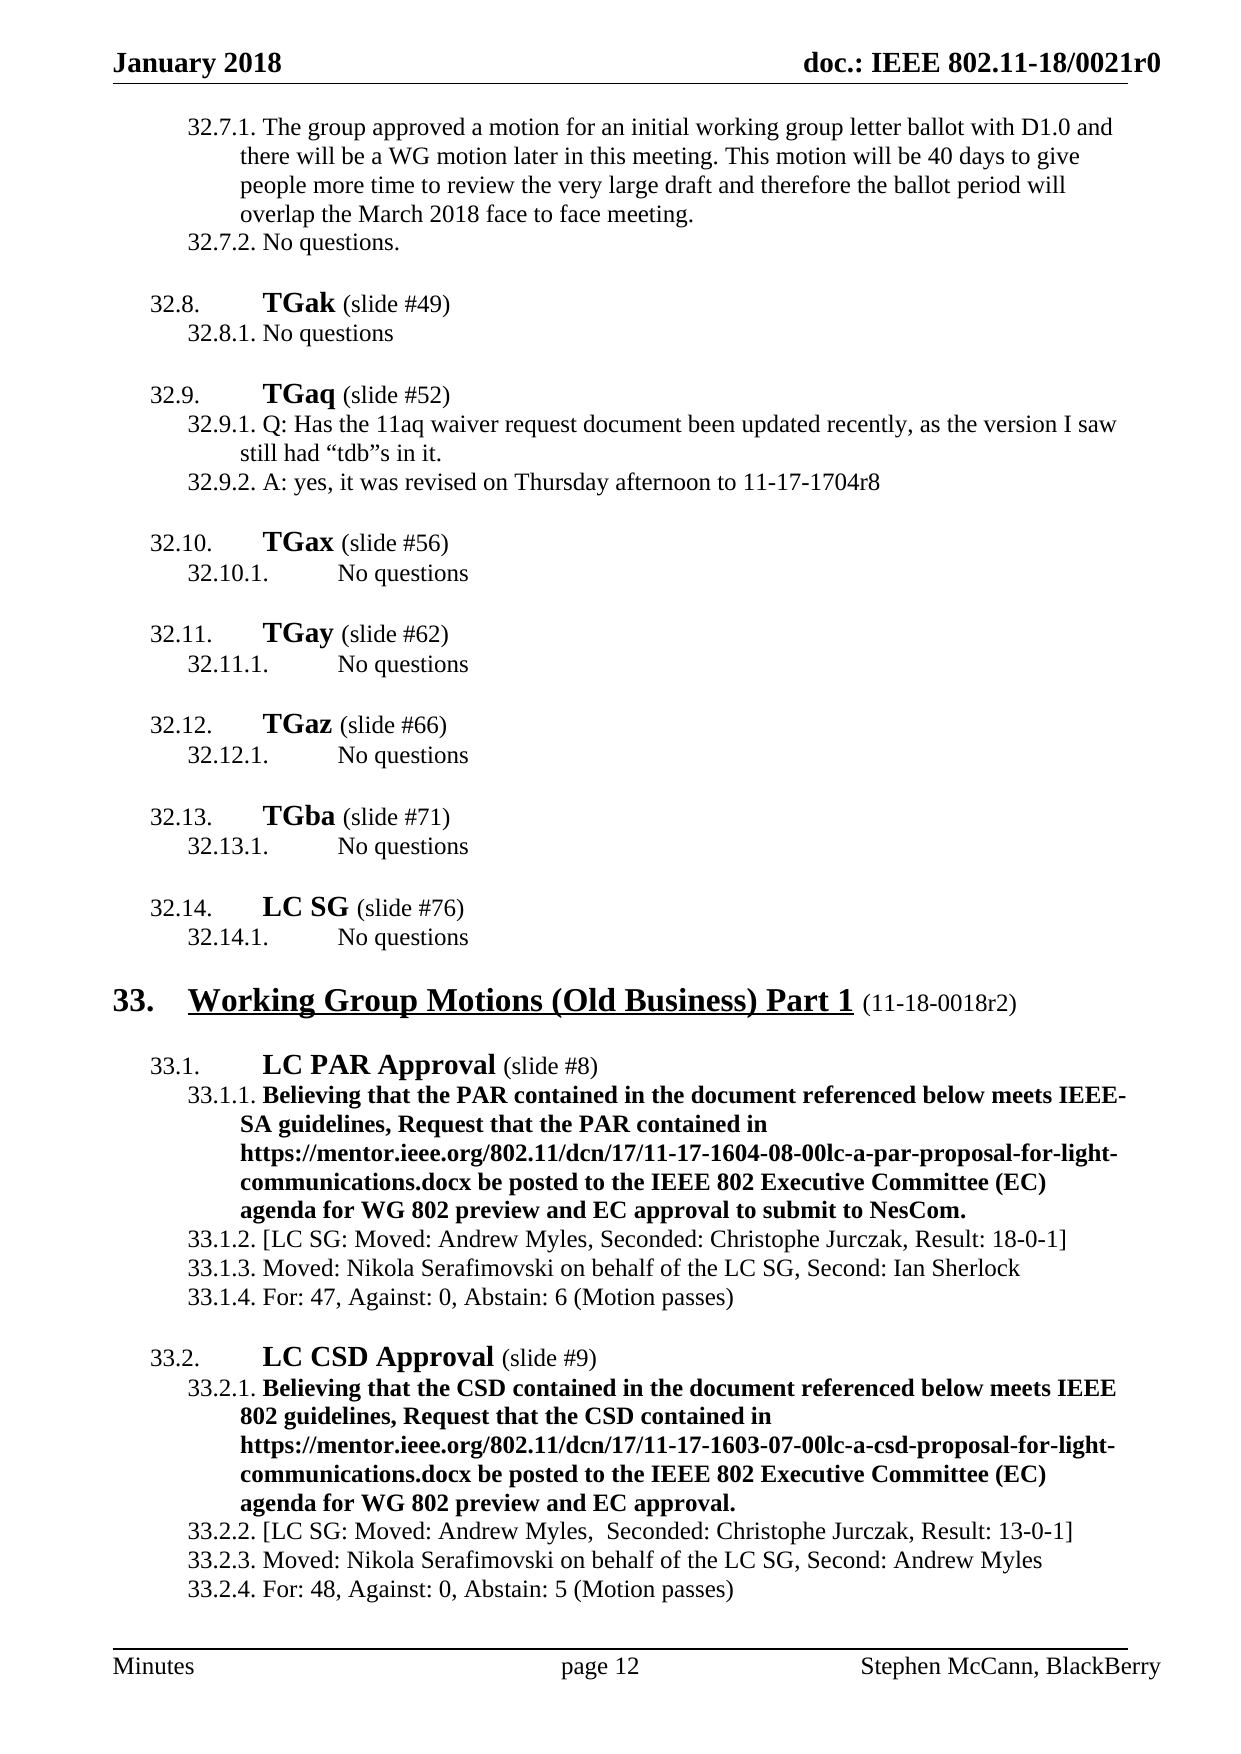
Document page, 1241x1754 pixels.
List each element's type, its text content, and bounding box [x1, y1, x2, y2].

list TGba (slide #71) [150, 798, 1128, 831]
list TGak (slide #49) [150, 285, 1128, 318]
list Believing that the CSD contained in the document referenced below meets IEEE 802 guidelines, Request that the CSD contained in https://mentor.ieee.org/802.11/dcn/17/11-17-1603-07-00lc-a-csd-proposal-for-light-communications.docx be posted to the IEEE 802 Executive Committee (EC) agenda for WG 802 preview and EC approval. [187, 1373, 1128, 1516]
list TGaq (slide #52) [150, 376, 1128, 409]
list [LC SG: Moved: Andrew Myles, Seconded: Christophe Jurczak, Result: 13-0-1] [187, 1516, 1128, 1545]
list No questions [187, 649, 1128, 678]
list [LC SG: Moved: Andrew Myles, Seconded: Christophe Jurczak, Result: 18-0-1] [187, 1224, 1128, 1253]
list Working Group Motions (Old Business) Part 1 (11-18-0018r2) [112, 980, 1128, 1018]
list No questions [187, 831, 1128, 860]
list No questions [187, 922, 1128, 951]
list TGaz (slide #66) [150, 707, 1128, 740]
list No questions [187, 318, 1128, 347]
list The group approved a motion for an initial working group letter ballot with D1.0 and there will be a WG motion later in this meeting. This motion will be 40 days to give people more time to review the very large draft and therefore the ballot period will overlap the March 2018 face to face meeting. [187, 112, 1128, 227]
list LC PAR Approval (slide #8) [150, 1047, 1128, 1080]
list For: 48, Against: 0, Abstain: 5 (Motion passes) [187, 1574, 1128, 1603]
list No questions [187, 558, 1128, 587]
list No questions. [187, 227, 1128, 256]
list Moved: Nikola Serafimovski on behalf of the LC SG, Second: Ian Sherlock [187, 1253, 1128, 1282]
list Q: Has the 11aq waiver request document been updated recently, as the version I saw still had “tdb”s in it. [187, 409, 1128, 467]
list A: yes, it was revised on Thursday afternoon to 11-17-1704r8 [187, 467, 1128, 496]
list LC CSD Approval (slide #9) [150, 1339, 1128, 1373]
list No questions [187, 740, 1128, 769]
list Moved: Nikola Serafimovski on behalf of the LC SG, Second: Andrew Myles [187, 1545, 1128, 1574]
list TGax (slide #56) [150, 524, 1128, 558]
list For: 47, Against: 0, Abstain: 6 (Motion passes) [187, 1282, 1128, 1310]
list TGay (slide #62) [150, 616, 1128, 649]
list Believing that the PAR contained in the document referenced below meets IEEE-SA guidelines, Request that the PAR contained in https://mentor.ieee.org/802.11/dcn/17/11-17-1604-08-00lc-a-par-proposal-for-light-communications.docx be posted to the IEEE 802 Executive Committee (EC) agenda for WG 802 preview and EC approval to submit to NesCom. [187, 1080, 1128, 1224]
list LC SG (slide #76) [150, 889, 1128, 922]
